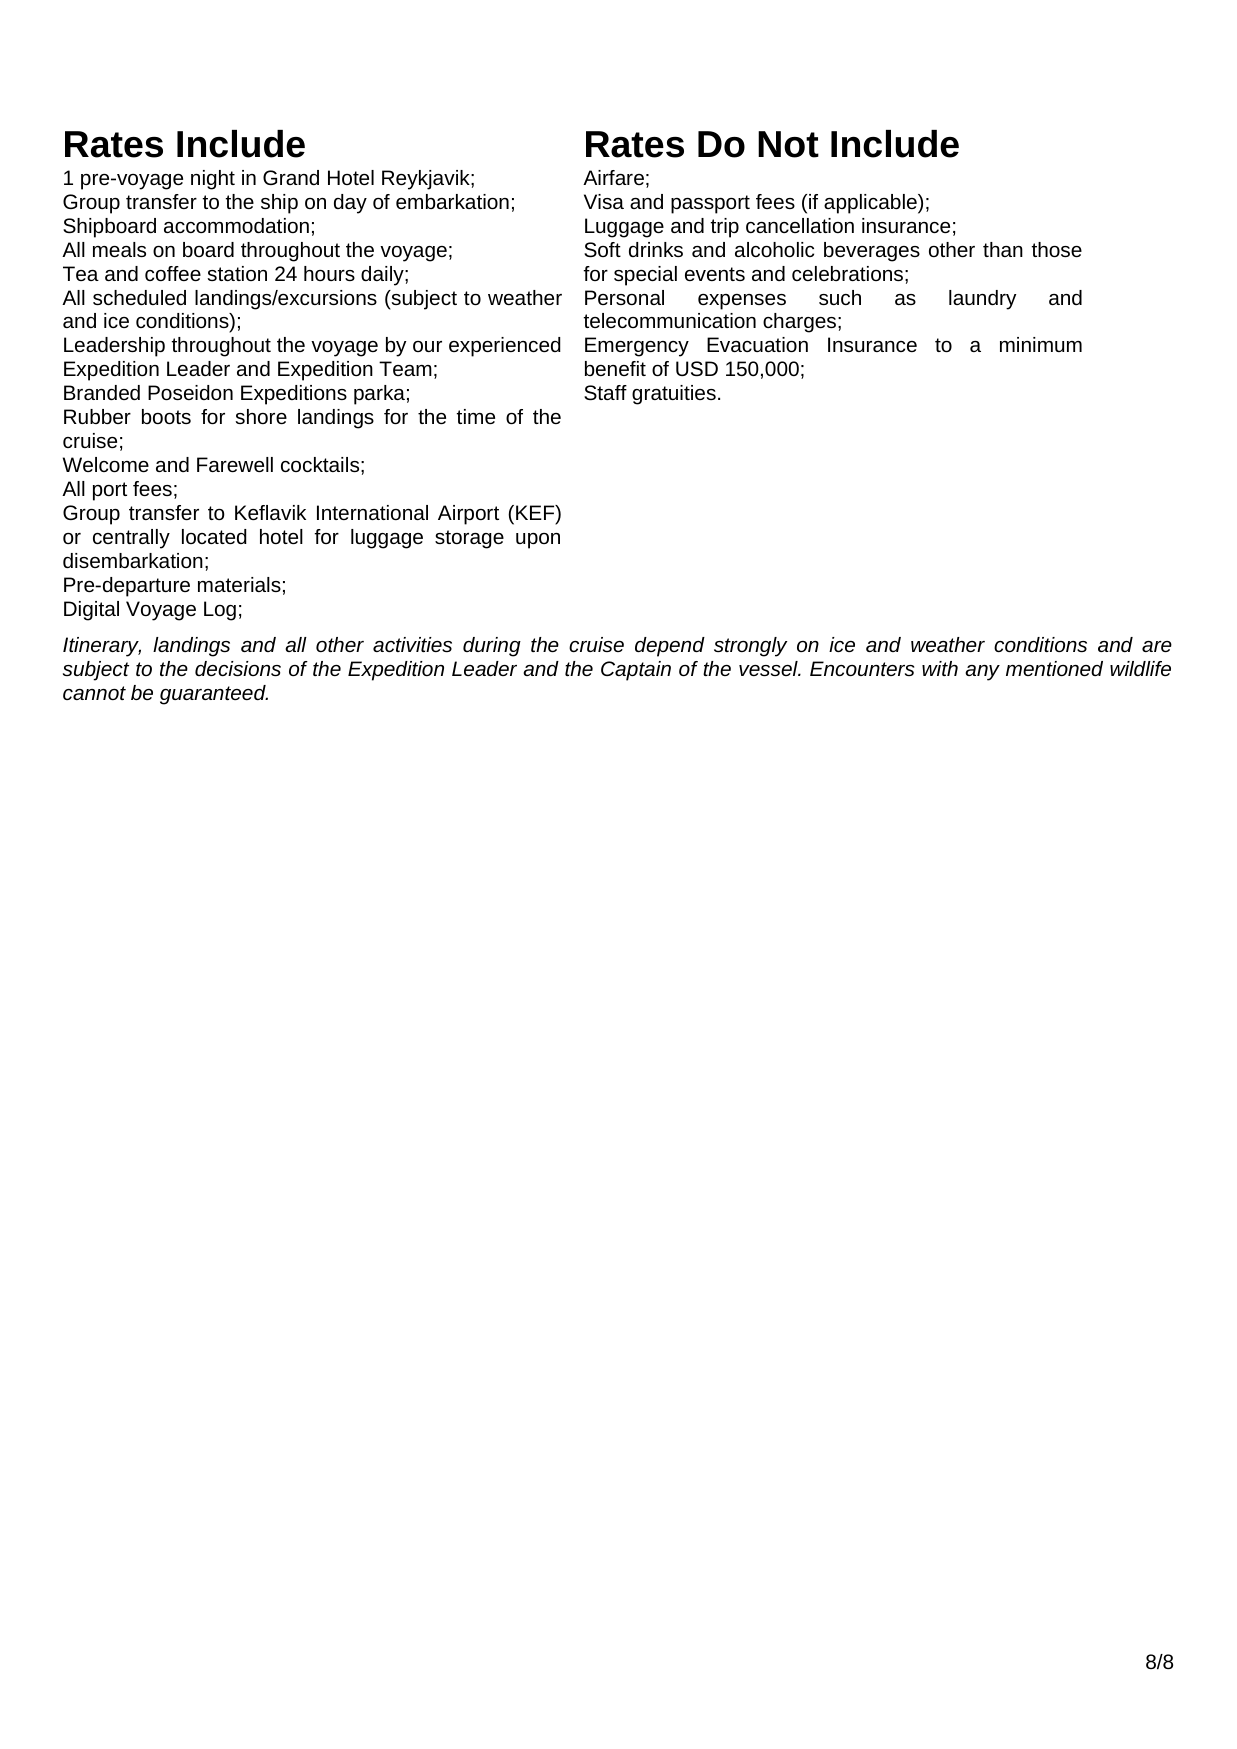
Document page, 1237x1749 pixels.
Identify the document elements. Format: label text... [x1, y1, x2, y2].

text Itinerary, landings and all other activities during the cruise depend strongly on ice and weather conditions and are subject to the decisions of the Expedition Leader and the Captain of the vessel. Encounters with any mentioned wildlife cannot be guaranteed. [62, 633, 1174, 704]
table_header Rates Do Not Include Airfare; Visa and passport fees (if applicable); Luggage and trip cancellation insurance; Soft drinks and alcoholic beverages other than those for special events and celebrations; Personal expenses such as laundry and telecommunication charges; Emergency Evacuation Insurance to a minimum benefit of USD 150,000; Staff gratuities. [574, 112, 1093, 631]
table_header Rates Include 1 pre-voyage night in Grand Hotel Reykjavik; Group transfer to the ship on day of embarkation; Shipboard accommodation; All meals on board throughout the voyage; Tea and coffee station 24 hours daily; All scheduled landings/excursions (subject to weather and ice conditions); Leadership throughout the voyage by our experienced Expedition Leader and Expedition Team; Branded Poseidon Expeditions parka; Rubber boots for shore landings for the time of the cruise; Welcome and Farewell cocktails; All port fees; Group transfer to Keflavik International Airport (KEF) or centrally located hotel for luggage storage upon disembarkation; Pre-departure materials; Digital Voyage Log; [53, 112, 572, 631]
